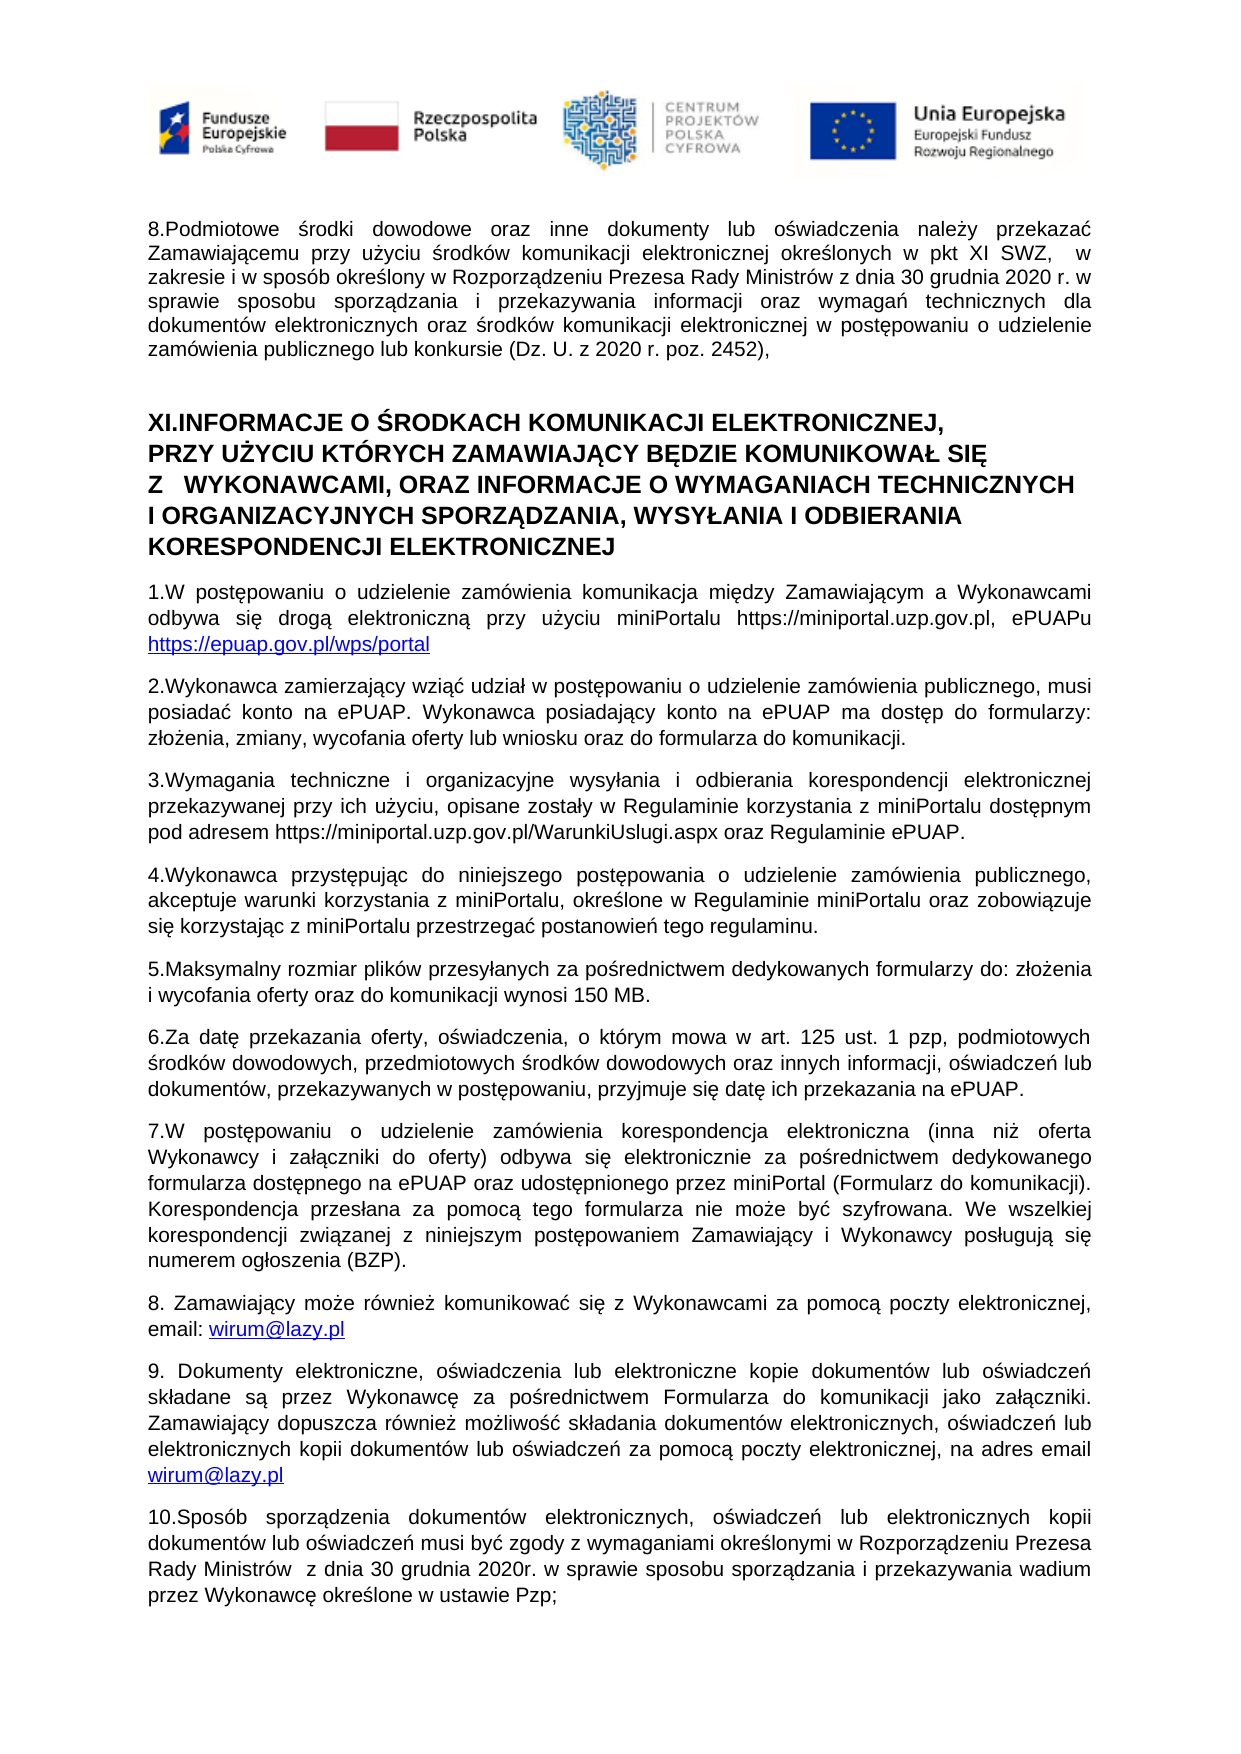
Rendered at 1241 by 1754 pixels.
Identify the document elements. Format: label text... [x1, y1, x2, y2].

picture [147, 73, 1086, 193]
text 5.Maksymalny rozmiar plików przesyłanych za pośrednictwem dedykowanych formularzy do: złożenia i wycofania oferty oraz do komunikacji wynosi 150 MB. [148, 957, 1093, 1006]
text XI.INFORMACJE O ŚRODKACH KOMUNIKACJI ELEKTRONICZNEJ, PRZY UŻYCIU KTÓRYCH ZAMAWIAJĄCY BĘDZIE KOMUNIKOWAŁ SIĘ Z WYKONAWCAMI, ORAZ INFORMACJE O WYMAGANIACH TECHNICZNYCH I ORGANIZACYJNYCH SPORZĄDZANIA, WYSYŁANIA I ODBIERANIA KORESPONDENCJI ELEKTRONICZNEJ [148, 408, 1093, 561]
text 1.W postępowaniu o udzielenie zamówienia komunikacja między Zamawiającym a Wykonawcami odbywa się drogą elektroniczną przy użyciu miniPortalu https://miniportal.uzp.gov.pl, ePUAPu https://epuap.gov.pl/wps/portal [148, 580, 1093, 656]
text 4.Wykonawca przystępując do niniejszego postępowania o udzielenie zamówienia publicznego, akceptuje warunki korzystania z miniPortalu, określone w Regulaminie miniPortalu oraz zobowiązuje się korzystając z miniPortalu przestrzegać postanowień tego regulaminu. [148, 862, 1093, 938]
text 9. Dokumenty elektroniczne, oświadczenia lub elektroniczne kopie dokumentów lub oświadczeń składane są przez Wykonawcę za pośrednictwem Formularza do komunikacji jako załączniki. Zamawiający dopuszcza również możliwość składania dokumentów elektronicznych, oświadczeń lub elektronicznych kopii dokumentów lub oświadczeń za pomocą poczty elektronicznej, na adres email wirum@lazy.pl [148, 1359, 1093, 1486]
text 2.Wykonawca zamierzający wziąć udział w postępowaniu o udzielenie zamówienia publicznego, musi posiadać konto na ePUAP. Wykonawca posiadający konto na ePUAP ma dostęp do formularzy: złożenia, zmiany, wycofania oferty lub wniosku oraz do formularza do komunikacji. [148, 674, 1093, 750]
text 6.Za datę przekazania oferty, oświadczenia, o którym mowa w art. 125 ust. 1 pzp, podmiotowych środków dowodowych, przedmiotowych środków dowodowych oraz innych informacji, oświadczeń lub dokumentów, przekazywanych w postępowaniu, przyjmuje się datę ich przekazania na ePUAP. [148, 1025, 1093, 1101]
text 10.Sposób sporządzenia dokumentów elektronicznych, oświadczeń lub elektronicznych kopii dokumentów lub oświadczeń musi być zgody z wymaganiami określonymi w Rozporządzeniu Prezesa Rady Ministrów z dnia 30 grudnia 2020r. w sprawie sposobu sporządzania i przekazywania wadium przez Wykonawcę określone w ustawie Pzp; [148, 1505, 1093, 1606]
text 7.W postępowaniu o udzielenie zamówienia korespondencja elektroniczna (inna niż oferta Wykonawcy i załączniki do oferty) odbywa się elektronicznie za pośrednictwem dedykowanego formularza dostępnego na ePUAP oraz udostępnionego przez miniPortal (Formularz do komunikacji). Korespondencja przesłana za pomocą tego formularza nie może być szyfrowana. We wszelkiej korespondencji związanej z niniejszym postępowaniem Zamawiający i Wykonawcy posługują się numerem ogłoszenia (BZP). [148, 1119, 1093, 1272]
text 8.Podmiotowe środki dowodowe oraz inne dokumenty lub oświadczenia należy przekazać Zamawiającemu przy użyciu środków komunikacji elektronicznej określonych w pkt XI SWZ, w zakresie i w sposób określony w Rozporządzeniu Prezesa Rady Ministrów z dnia 30 grudnia 2020 r. w sprawie sposobu sporządzania i przekazywania informacji oraz wymagań technicznych dla dokumentów elektronicznych oraz środków komunikacji elektronicznej w postępowaniu o udzielenie zamówienia publicznego lub konkursie (Dz. U. z 2020 r. poz. 2452), [148, 217, 1093, 360]
text 8. Zamawiający może również komunikować się z Wykonawcami za pomocą poczty elektronicznej, email: wirum@lazy.pl [148, 1291, 1093, 1341]
text 3.Wymagania techniczne i organizacyjne wysyłania i odbierania korespondencji elektronicznej przekazywanej przy ich użyciu, opisane zostały w Regulaminie korzystania z miniPortalu dostępnym pod adresem https://miniportal.uzp.gov.pl/WarunkiUslugi.aspx oraz Regulaminie ePUAP. [148, 768, 1093, 844]
